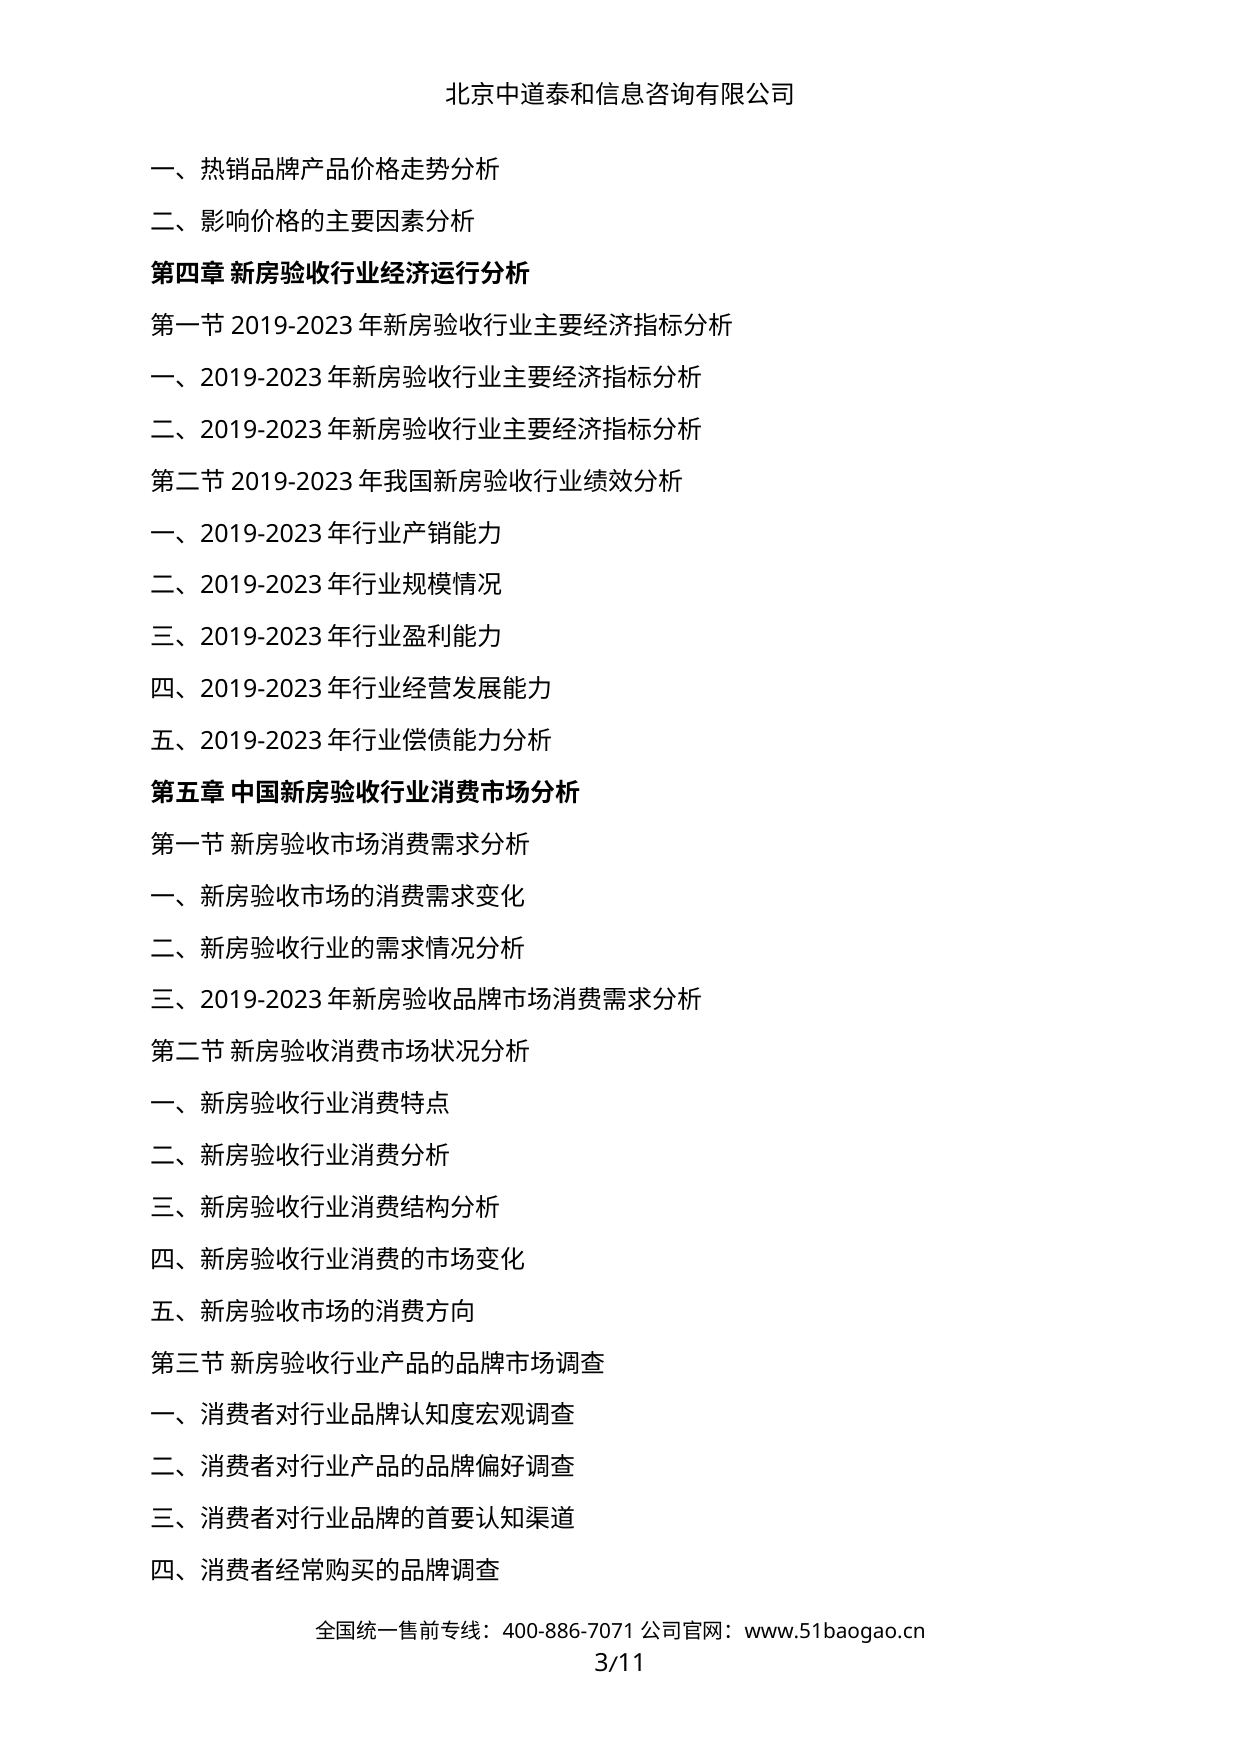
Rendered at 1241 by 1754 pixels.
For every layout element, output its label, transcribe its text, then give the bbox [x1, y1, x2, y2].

text 五、2019-2023年行业偿债能力分析 [150, 721, 1090, 757]
text 二、影响价格的主要因素分析 [150, 202, 1090, 238]
text 三、2019-2023年行业盈利能力 [150, 617, 1090, 653]
text 一、消费者对行业品牌认知度宏观调查 [150, 1395, 1090, 1431]
text 第一节 2019-2023年新房验收行业主要经济指标分析 [150, 306, 1090, 342]
text 第三节 新房验收行业产品的品牌市场调查 [150, 1343, 1090, 1379]
text 二、2019-2023年新房验收行业主要经济指标分析 [150, 409, 1090, 446]
text 四、消费者经常购买的品牌调查 [150, 1551, 1090, 1587]
text 第四章 新房验收行业经济运行分析 [150, 254, 1090, 290]
text 第二节 新房验收消费市场状况分析 [150, 1032, 1090, 1068]
text 四、新房验收行业消费的市场变化 [150, 1239, 1090, 1276]
text 一、热销品牌产品价格走势分析 [150, 150, 1090, 186]
text 二、消费者对行业产品的品牌偏好调查 [150, 1447, 1090, 1483]
text 第五章 中国新房验收行业消费市场分析 [150, 772, 1090, 809]
text 第一节 新房验收市场消费需求分析 [150, 824, 1090, 861]
text 三、2019-2023年新房验收品牌市场消费需求分析 [150, 980, 1090, 1016]
text 二、新房验收行业消费分析 [150, 1136, 1090, 1172]
text 一、2019-2023年新房验收行业主要经济指标分析 [150, 357, 1090, 394]
text 五、新房验收市场的消费方向 [150, 1291, 1090, 1327]
text 第二节 2019-2023年我国新房验收行业绩效分析 [150, 461, 1090, 497]
text 三、消费者对行业品牌的首要认知渠道 [150, 1499, 1090, 1535]
text 四、2019-2023年行业经营发展能力 [150, 669, 1090, 705]
text 一、新房验收行业消费特点 [150, 1084, 1090, 1120]
text 二、新房验收行业的需求情况分析 [150, 928, 1090, 964]
text 一、2019-2023年行业产销能力 [150, 513, 1090, 549]
text 三、新房验收行业消费结构分析 [150, 1187, 1090, 1224]
text 二、2019-2023年行业规模情况 [150, 565, 1090, 601]
text 一、新房验收市场的消费需求变化 [150, 876, 1090, 912]
